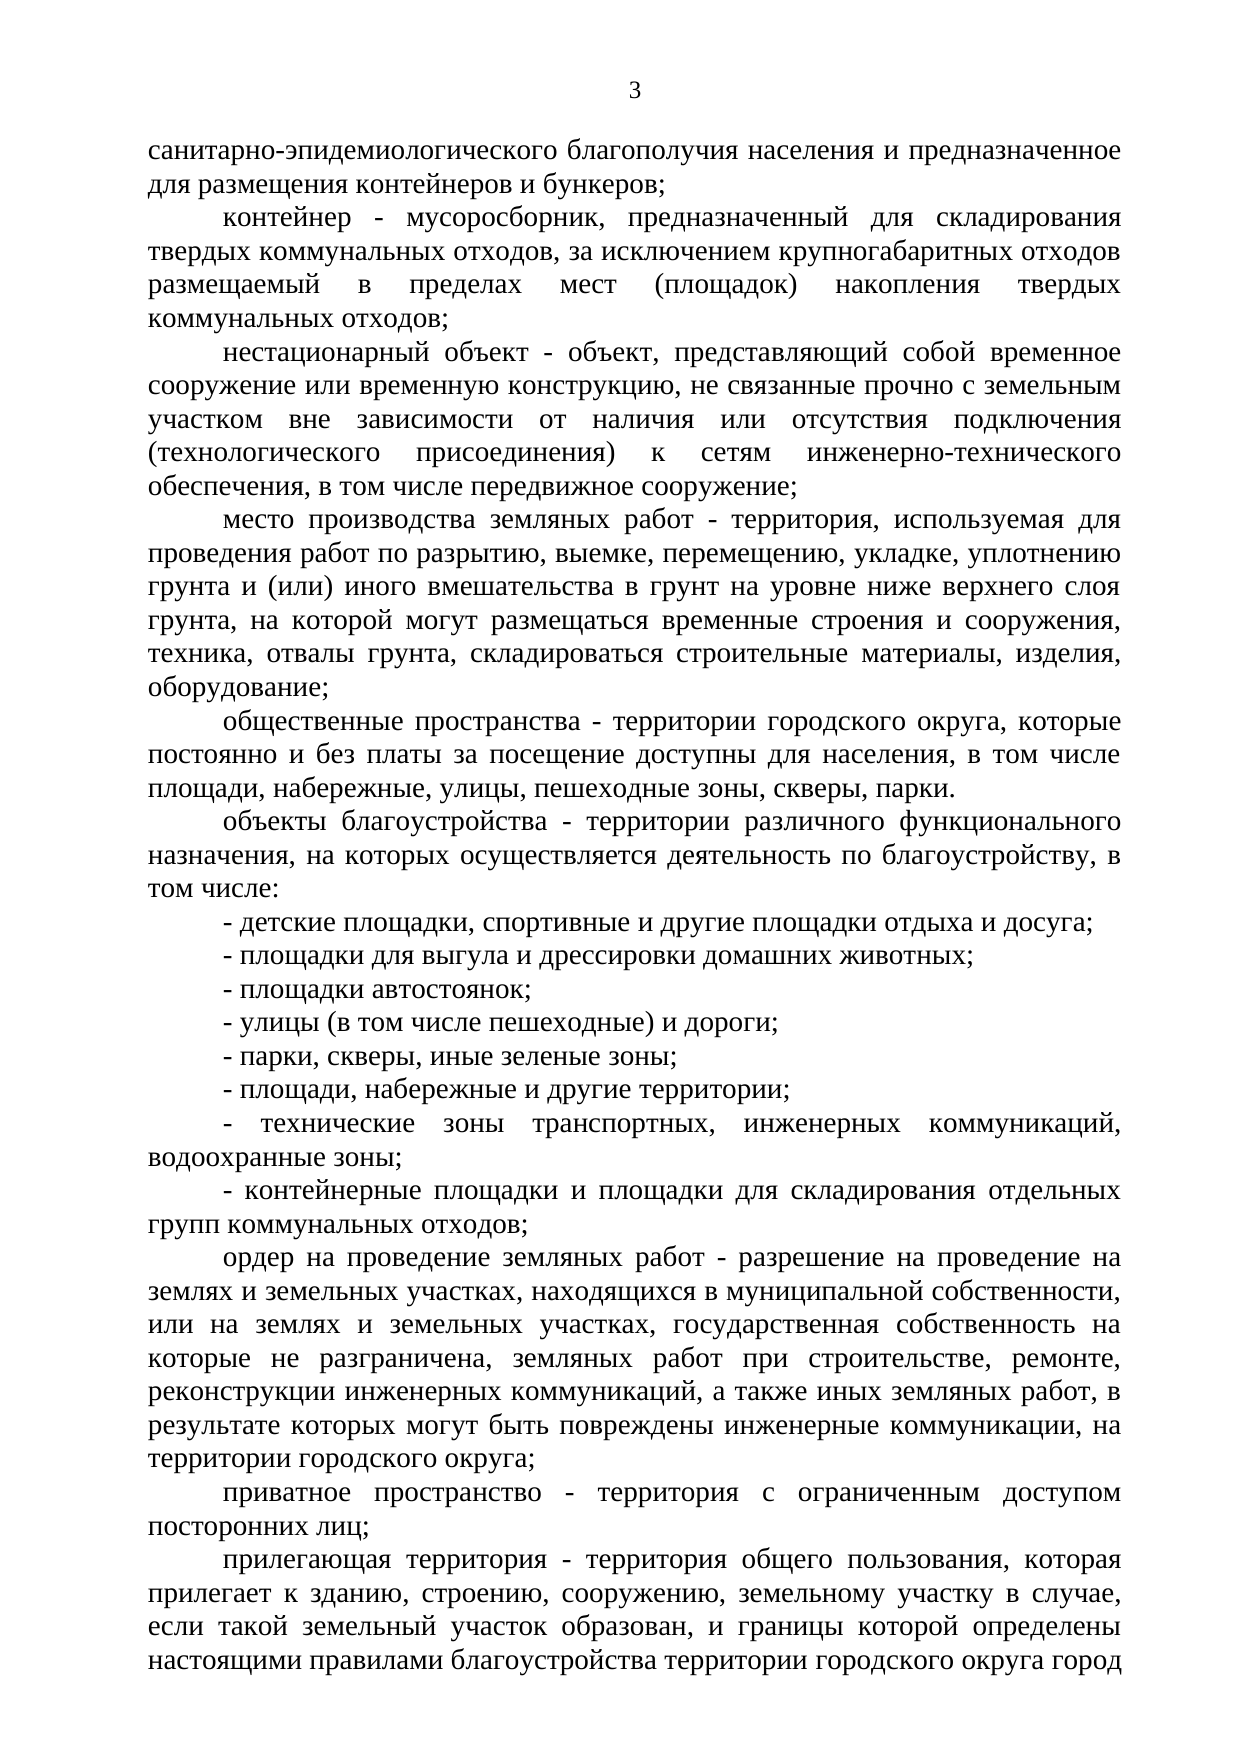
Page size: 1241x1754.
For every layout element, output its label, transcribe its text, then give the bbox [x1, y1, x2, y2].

text нестационарный объект - объект, представляющий собой временное сооружение или временную конструкцию, не связанные прочно с земельным участком вне зависимости от наличия или отсутствия подключения (технологического присоединения) к сетям инженерно-технического обеспечения, в том числе передвижное сооружение; [148, 334, 1122, 501]
text - улицы (в том числе пешеходные) и дороги; [148, 1004, 1122, 1038]
text - парки, скверы, иные зеленые зоны; [148, 1038, 1122, 1072]
text - площадки для выгула и дрессировки домашних животных; [148, 937, 1122, 971]
text ордер на проведение земляных работ - разрешение на проведение на землях и земельных участках, находящихся в муниципальной собственности, или на землях и земельных участках, государственная собственность на которые не разграничена, земляных работ при строительстве, ремонте, реконструкции инженерных коммуникаций, а также иных земляных работ, в результате которых могут быть повреждены инженерные коммуникации, на территории городского округа; [148, 1239, 1122, 1474]
text - площади, набережные и другие территории; [148, 1072, 1122, 1105]
text приватное пространство - территория с ограниченным доступом посторонних лиц; [148, 1474, 1122, 1541]
text - технические зоны транспортных, инженерных коммуникаций, водоохранные зоны; [148, 1105, 1122, 1172]
text - контейнерные площадки и площадки для складирования отдельных групп коммунальных отходов; [148, 1172, 1122, 1239]
text - площадки автостоянок; [148, 971, 1122, 1004]
text контейнер - мусоросборник, предназначенный для складирования твердых коммунальных отходов, за исключением крупногабаритных отходов размещаемый в пределах мест (площадок) накопления твердых коммунальных отходов; [148, 199, 1122, 334]
text - детские площадки, спортивные и другие площадки отдыха и досуга; [148, 904, 1122, 937]
text место производства земляных работ - территория, используемая для проведения работ по разрытию, выемке, перемещению, укладке, уплотнению грунта и (или) иного вмешательства в грунт на уровне ниже верхнего слоя грунта, на которой могут размещаться временные строения и сооружения, техника, отвалы грунта, складироваться строительные материалы, изделия, оборудование; [148, 501, 1122, 703]
text общественные пространства - территории городского округа, которые постоянно и без платы за посещение доступны для населения, в том числе площади, набережные, улицы, пешеходные зоны, скверы, парки. [148, 703, 1122, 803]
text объекты благоустройства - территории различного функционального назначения, на которых осуществляется деятельность по благоустройству, в том числе: [148, 803, 1122, 904]
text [148, 1541, 1122, 1675]
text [148, 132, 1122, 199]
